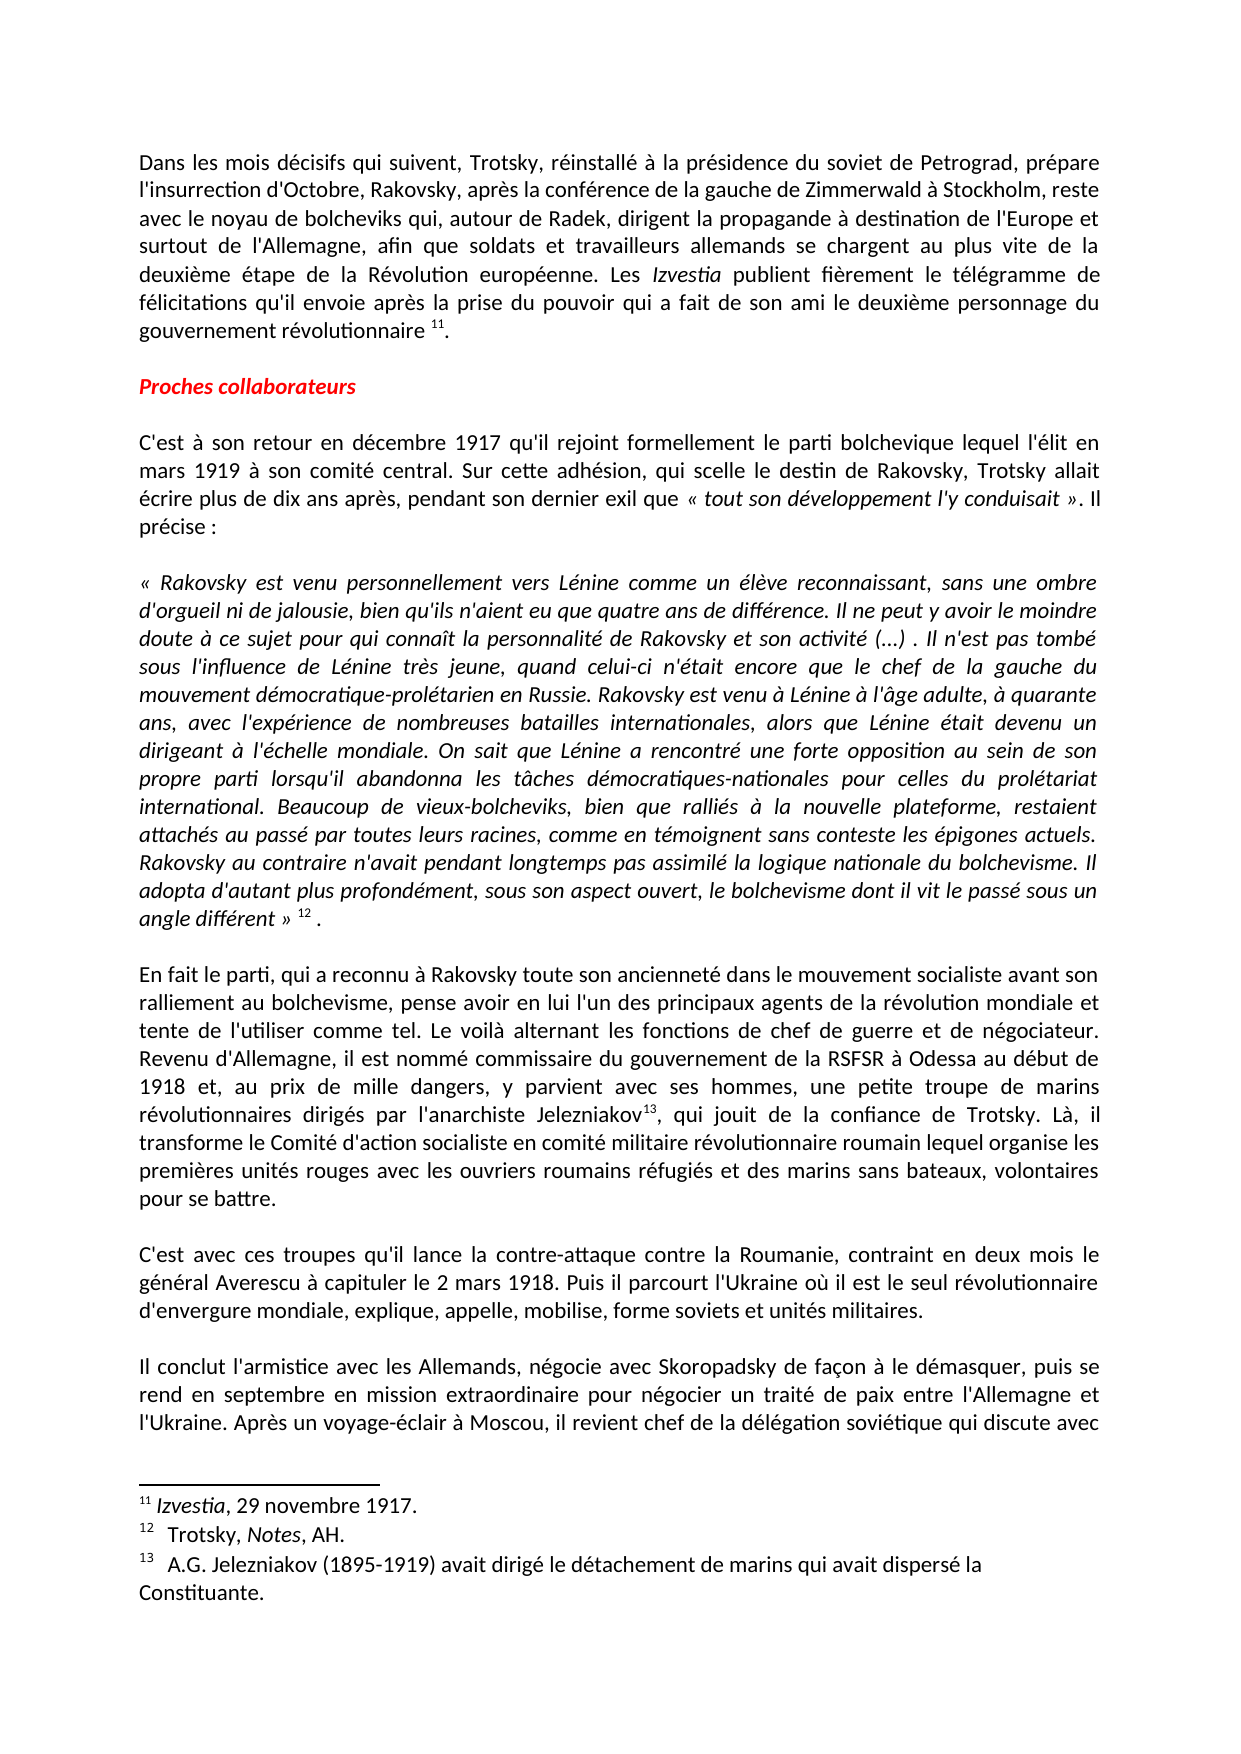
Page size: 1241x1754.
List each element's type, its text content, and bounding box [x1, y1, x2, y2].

text « Rakovsky est venu personnellement vers Lénine comme un élève reconnaissant, sans une ombre d'orgueil ni de jalousie, bien qu'ils n'aient eu que quatre ans de différence. Il ne peut y avoir le moindre doute à ce sujet pour qui connaît la personnalité de Rakovsky et son activité (...) . Il n'est pas tombé sous l'influence de Lénine très jeune, quand celui-ci n'était encore que le chef de la gauche du mouvement démocratique-prolétarien en Russie. Rakovsky est venu à Lénine à l'âge adulte, à quarante ans, avec l'expérience de nombreuses batailles internationales, alors que Lénine était devenu un dirigeant à l'échelle mondiale. On sait que Lénine a rencontré une forte opposition au sein de son propre parti lorsqu'il abandonna les tâches démocratiques-nationales pour celles du prolétariat international. Beaucoup de vieux-bolcheviks, bien que ralliés à la nouvelle plateforme, restaient attachés au passé par toutes leurs racines, comme en témoignent sans conteste les épigones actuels. Rakovsky au contraire n'avait pendant longtemps pas assimilé la logique nationale du bolchevisme. Il adopta d'autant plus profondément, sous son aspect ouvert, le bolchevisme dont il vit le passé sous un angle différent » . [139, 568, 1101, 932]
text Dans les mois décisifs qui suivent, Trotsky, réinstallé à la présidence du soviet de Petrograd, prépare l'insurrection d'Octobre, Rakovsky, après la conférence de la gauche de Zimmerwald à Stockholm, reste avec le noyau de bolcheviks qui, autour de Radek, dirigent la propagande à destination de l'Europe et surtout de l'Allemagne, afin que soldats et travailleurs allemands se chargent au plus vite de la deuxième étape de la Révolution européenne. Les Izvestia publient fièrement le télégramme de félicitations qu'il envoie après la prise du pouvoir qui a fait de son ami le deuxième personnage du gouvernement révolutionnaire . [139, 148, 1101, 344]
text En fait le parti, qui a reconnu à Rakovsky toute son ancienneté dans le mouvement socialiste avant son ralliement au bolchevisme, pense avoir en lui l'un des principaux agents de la révolution mondiale et tente de l'utiliser comme tel. Le voilà alternant les fonctions de chef de guerre et de négociateur. Revenu d'Allemagne, il est nommé commissaire du gouvernement de la RSFSR à Odessa au début de 1918 et, au prix de mille dangers, y parvient avec ses hommes, une petite troupe de marins révolutionnaires dirigés par l'anarchiste Jelezniakov, qui jouit de la confiance de Trotsky. Là, il transforme le Comité d'action socialiste en comité militaire révolutionnaire roumain lequel organise les premières unités rouges avec les ouvriers roumains réfugiés et des marins sans bateaux, volontaires pour se battre. [139, 960, 1101, 1212]
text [139, 1352, 1101, 1437]
text Proches collaborateurs [139, 372, 1101, 400]
text C'est avec ces troupes qu'il lance la contre-attaque contre la Roumanie, contraint en deux mois le général Averescu à capituler le 2 mars 1918. Puis il parcourt l'Ukraine où il est le seul révolutionnaire d'envergure mondiale, explique, appelle, mobilise, forme soviets et unités militaires. [139, 1240, 1101, 1324]
text C'est à son retour en décembre 1917 qu'il rejoint formellement le parti bolchevique lequel l'élit en mars 1919 à son comité central. Sur cette adhésion, qui scelle le destin de Rakovsky, Trotsky allait écrire plus de dix ans après, pendant son dernier exil que « tout son développement l'y conduisait ». Il précise : [139, 428, 1101, 540]
